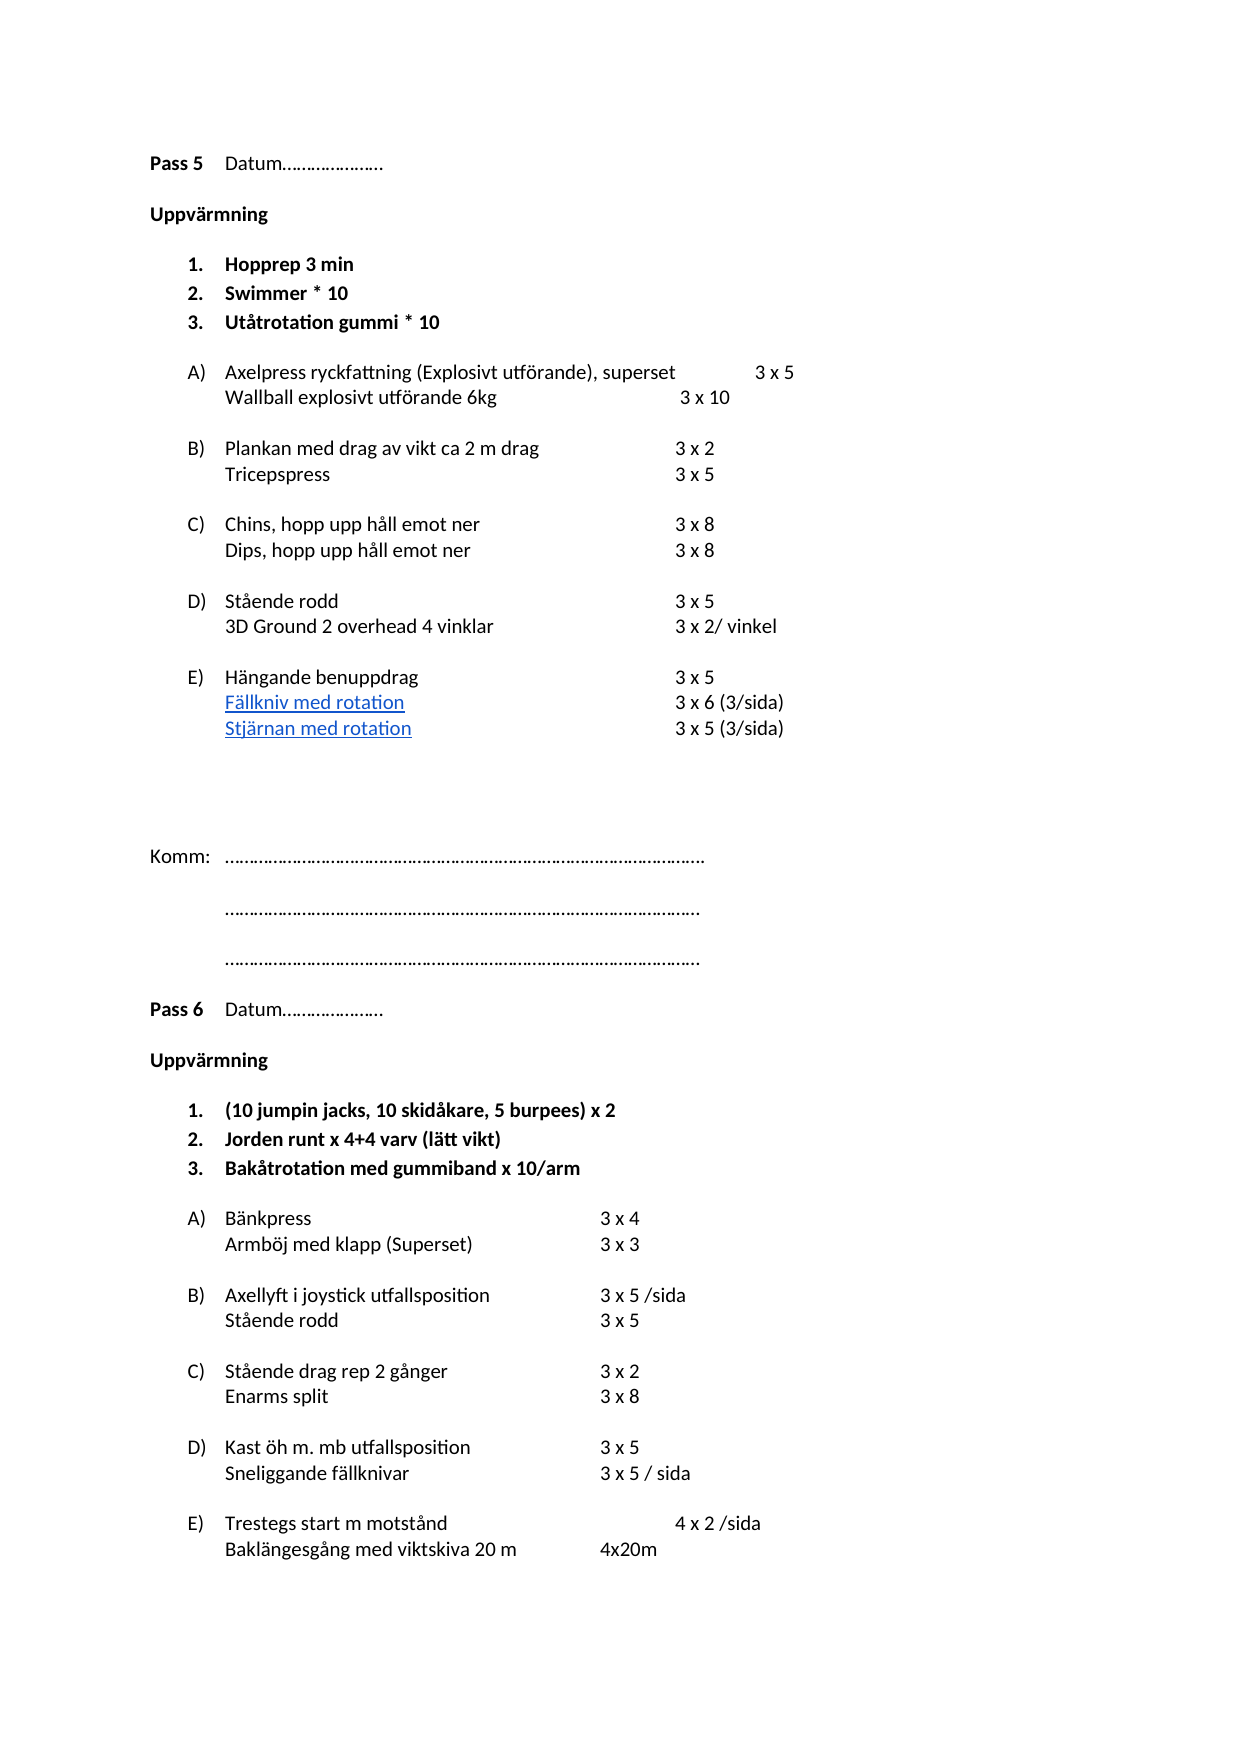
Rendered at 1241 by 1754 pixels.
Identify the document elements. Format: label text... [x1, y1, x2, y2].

list Chins, hopp upp håll emot ner 3 x 8 [187, 512, 1090, 537]
text Uppvärmning [150, 1047, 1090, 1073]
text Komm: ………………………………………………………………………………………. [150, 843, 1090, 868]
text Pass 6 Datum………………… [150, 996, 1090, 1022]
list Hängande benuppdrag 3 x 5 [187, 664, 1090, 689]
list (10 jumpin jacks, 10 skidåkare, 5 burpees) x 2 [187, 1097, 1090, 1123]
text Uppvärmning [150, 201, 1090, 226]
text Pass 5 Datum………………… [150, 150, 1090, 175]
list Plankan med drag av vikt ca 2 m drag 3 x 2 [187, 435, 1090, 461]
list Axellyft i joystick utfallsposition 3 x 5 /sida [187, 1282, 1090, 1307]
list Utåtrotation gummi * 10 [187, 309, 1090, 334]
list Stående drag rep 2 gånger 3 x 2 [187, 1358, 1090, 1383]
text Enarms split 3 x 8 [225, 1383, 1090, 1409]
text Fällkniv med rotation 3 x 6 (3/sida) [150, 689, 1090, 715]
list Trestegs start m motstånd 4 x 2 /sida Baklängesgång med viktskiva 20 m 4x20m [187, 1511, 1090, 1561]
text Wallball explosivt utförande 6kg 3 x 10 [225, 384, 1090, 410]
text Tricepspress 3 x 5 [150, 461, 1090, 486]
list Hopprep 3 min [187, 251, 1090, 276]
text Stjärnan med rotation 3 x 5 (3/sida) [150, 715, 1090, 740]
list Kast öh m. mb utfallsposition 3 x 5 [187, 1434, 1090, 1460]
text Sneliggande fällknivar 3 x 5 / sida [150, 1460, 1090, 1485]
text ……………………………………………………………………………………… [150, 946, 1090, 971]
text ……………………………………………………………………………………… [150, 895, 1090, 920]
list Bänkpress 3 x 4 [187, 1206, 1090, 1231]
text 3D Ground 2 overhead 4 vinklar 3 x 2/ vinkel [225, 613, 1090, 639]
list Stående rodd 3 x 5 [187, 588, 1090, 613]
text Armböj med klapp (Superset) 3 x 3 [225, 1231, 1090, 1256]
text Dips, hopp upp håll emot ner 3 x 8 [150, 537, 1090, 562]
list Axelpress ryckfattning (Explosivt utförande), superset 3 x 5 [187, 359, 1090, 384]
text Stående rodd 3 x 5 [150, 1307, 1090, 1333]
list Swimmer * 10 [187, 280, 1090, 305]
list Bakåtrotation med gummiband x 10/arm [187, 1156, 1090, 1181]
list Jorden runt x 4+4 varv (lätt vikt) [187, 1126, 1090, 1152]
